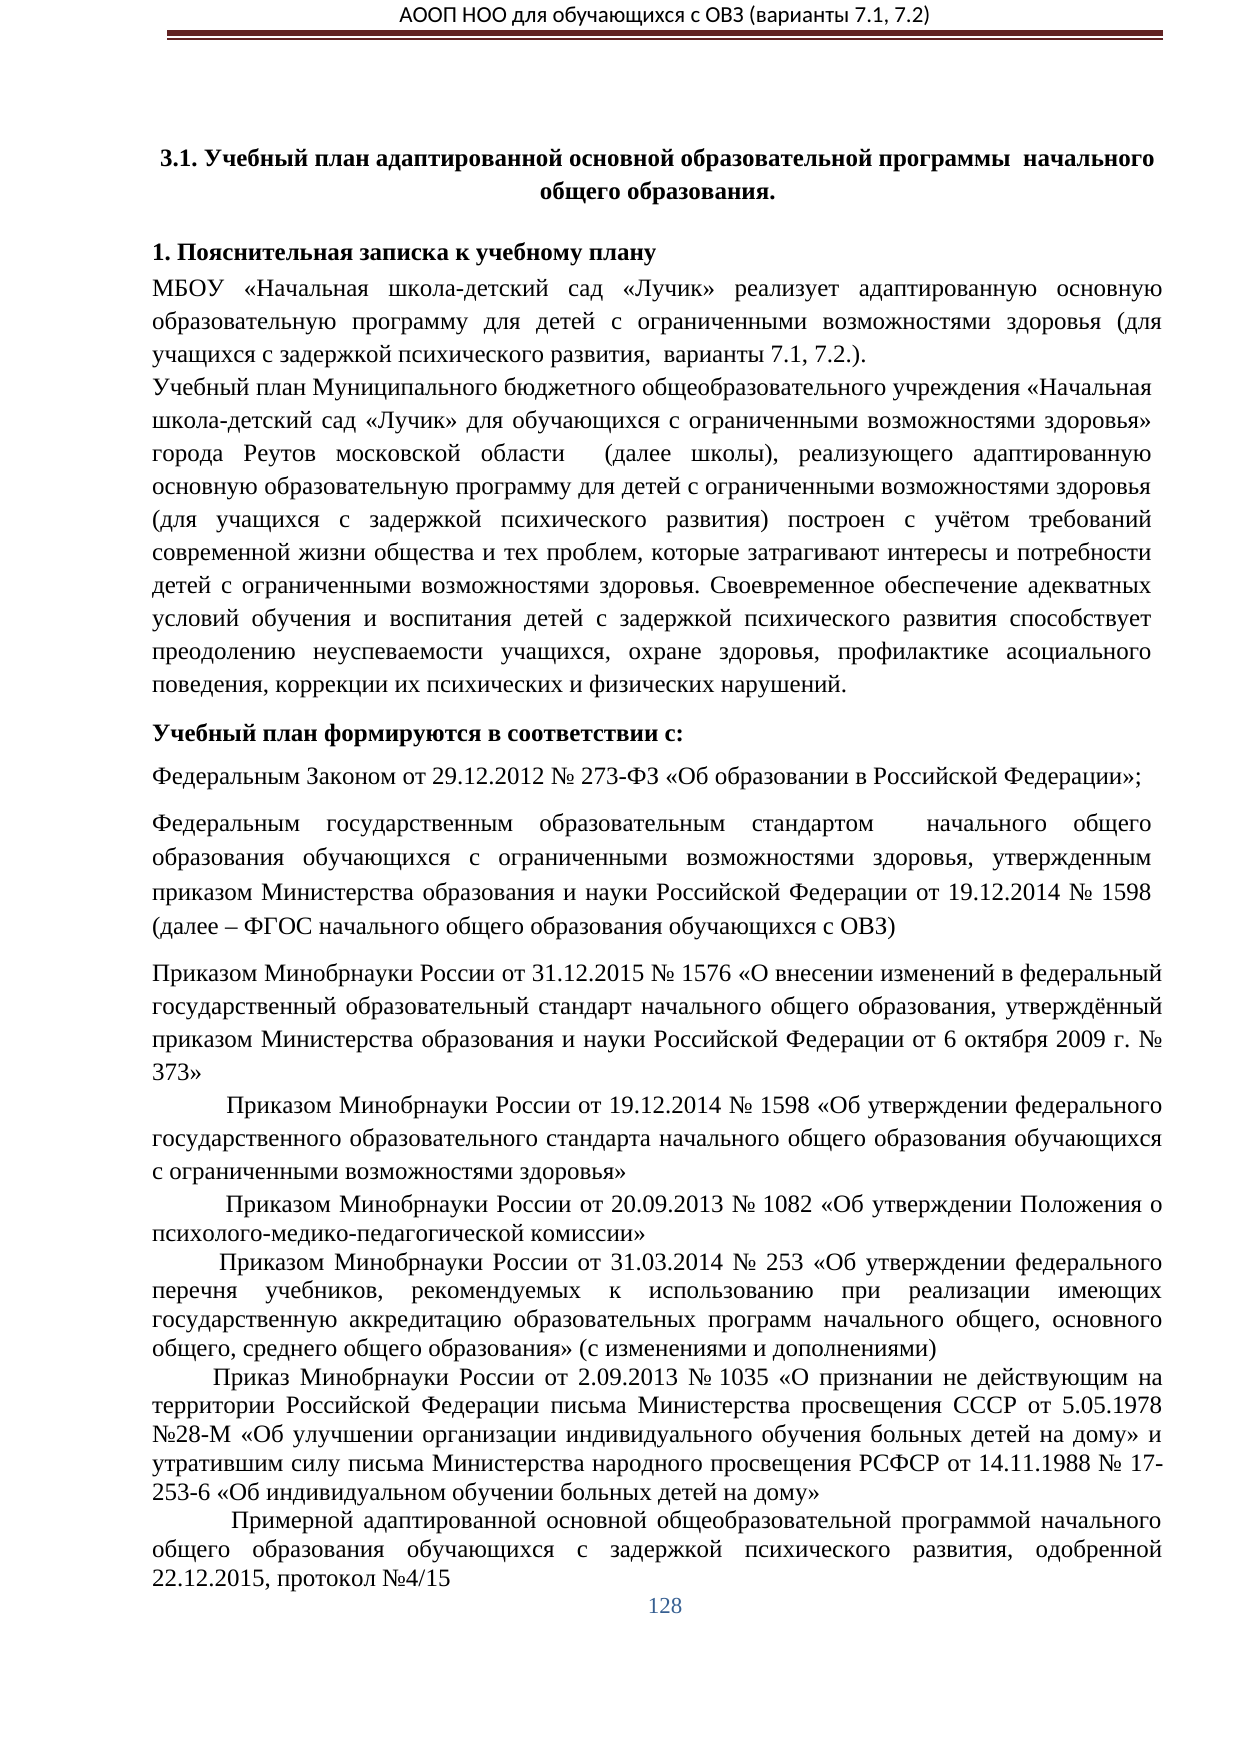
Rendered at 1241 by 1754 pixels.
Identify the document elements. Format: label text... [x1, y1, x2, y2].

text Федеральным Законом от 29.12.2012 № 273-ФЗ «Об образовании в Российской Федерации»; [152, 761, 1152, 789]
text Приказом Минобрнауки России от 19.12.2014 № 1598 «Об утверждении федерального государственного образовательного стандарта начального общего образования обучающихся с ограниченными возможностями здоровья» [152, 1090, 1163, 1185]
text 3.1. Учебный план адаптированной основной образовательной программы начального общего образования. [152, 143, 1163, 205]
text Приказом Минобрнауки России от 31.12.2015 № 1576 «О внесении изменений в федеральный государственный образовательный стандарт начального общего образования, утверждённый приказом Министерства образования и науки Российской Федерации от 6 октября 2009 г. № 373» [152, 958, 1163, 1086]
text Учебный план формируются в соответствии с: [152, 715, 1065, 748]
subtitle 1. Пояснительная записка к учебному плану [152, 210, 1065, 272]
text Федеральным государственным образовательным стандартом начального общего образования обучающихся с ограниченными возможностями здоровья, утвержденным приказом Министерства образования и науки Российской Федерации от 19.12.2014 № 1598 (далее – ФГОС начального общего образования обучающихся с ОВЗ) [152, 808, 1152, 940]
text Приказ Минобрнауки России от 2.09.2013 № 1035 «О признании не действующим на территории Российской Федерации письма Министерства просвещения СССР от 5.05.1978 №28-М «Об улучшении организации индивидуального обучения больных детей на дому» и утратившим силу письма Министерства народного просвещения РСФСР от 14.11.1988 № 17-253-6 «Об индивидуальном обучении больных детей на дому» [152, 1362, 1163, 1506]
text Учебный план Муниципального бюджетного общеобразовательного учреждения «Начальная школа-детский сад «Лучик» для обучающихся с ограниченными возможностями здоровья» города Реутов московской области (далее школы), реализующего адаптированную основную образовательную программу для детей с ограниченными возможностями здоровья (для учащихся с задержкой психического развития) построен с учётом требований современной жизни общества и тех проблем, которые затрагивают интересы и потребности детей с ограниченными возможностями здоровья. Своевременное обеспечение адекватных условий обучения и воспитания детей с задержкой психического развития способствует преодолению неуспеваемости учащихся, охране здоровья, профилактике асоциального поведения, коррекции их психических и физических нарушений. [152, 372, 1152, 698]
text Примерной адаптированной основной общеобразовательной программой начального общего образования обучающихся с задержкой психического развития, одобренной 22.12.2015, протокол №4/15 [152, 1506, 1163, 1592]
text Приказом Минобрнауки России от 31.03.2014 № 253 «Об утверждении федерального перечня учебников, рекомендуемых к использованию при реализации имеющих государственную аккредитацию образовательных программ начального общего, основного общего, среднего общего образования» (с изменениями и дополнениями) [152, 1247, 1163, 1362]
subtitle МБОУ «Начальная школа-детский сад «Лучик» реализует адаптированную основную образовательную программу для детей с ограниченными возможностями здоровья (для учащихся с задержкой психического развития, варианты 7.1, 7.2.). [152, 273, 1163, 368]
text Приказом Минобрнауки России от 20.09.2013 № 1082 «Об утверждении Положения о психолого-медико-педагогической комиссии» [152, 1189, 1163, 1247]
